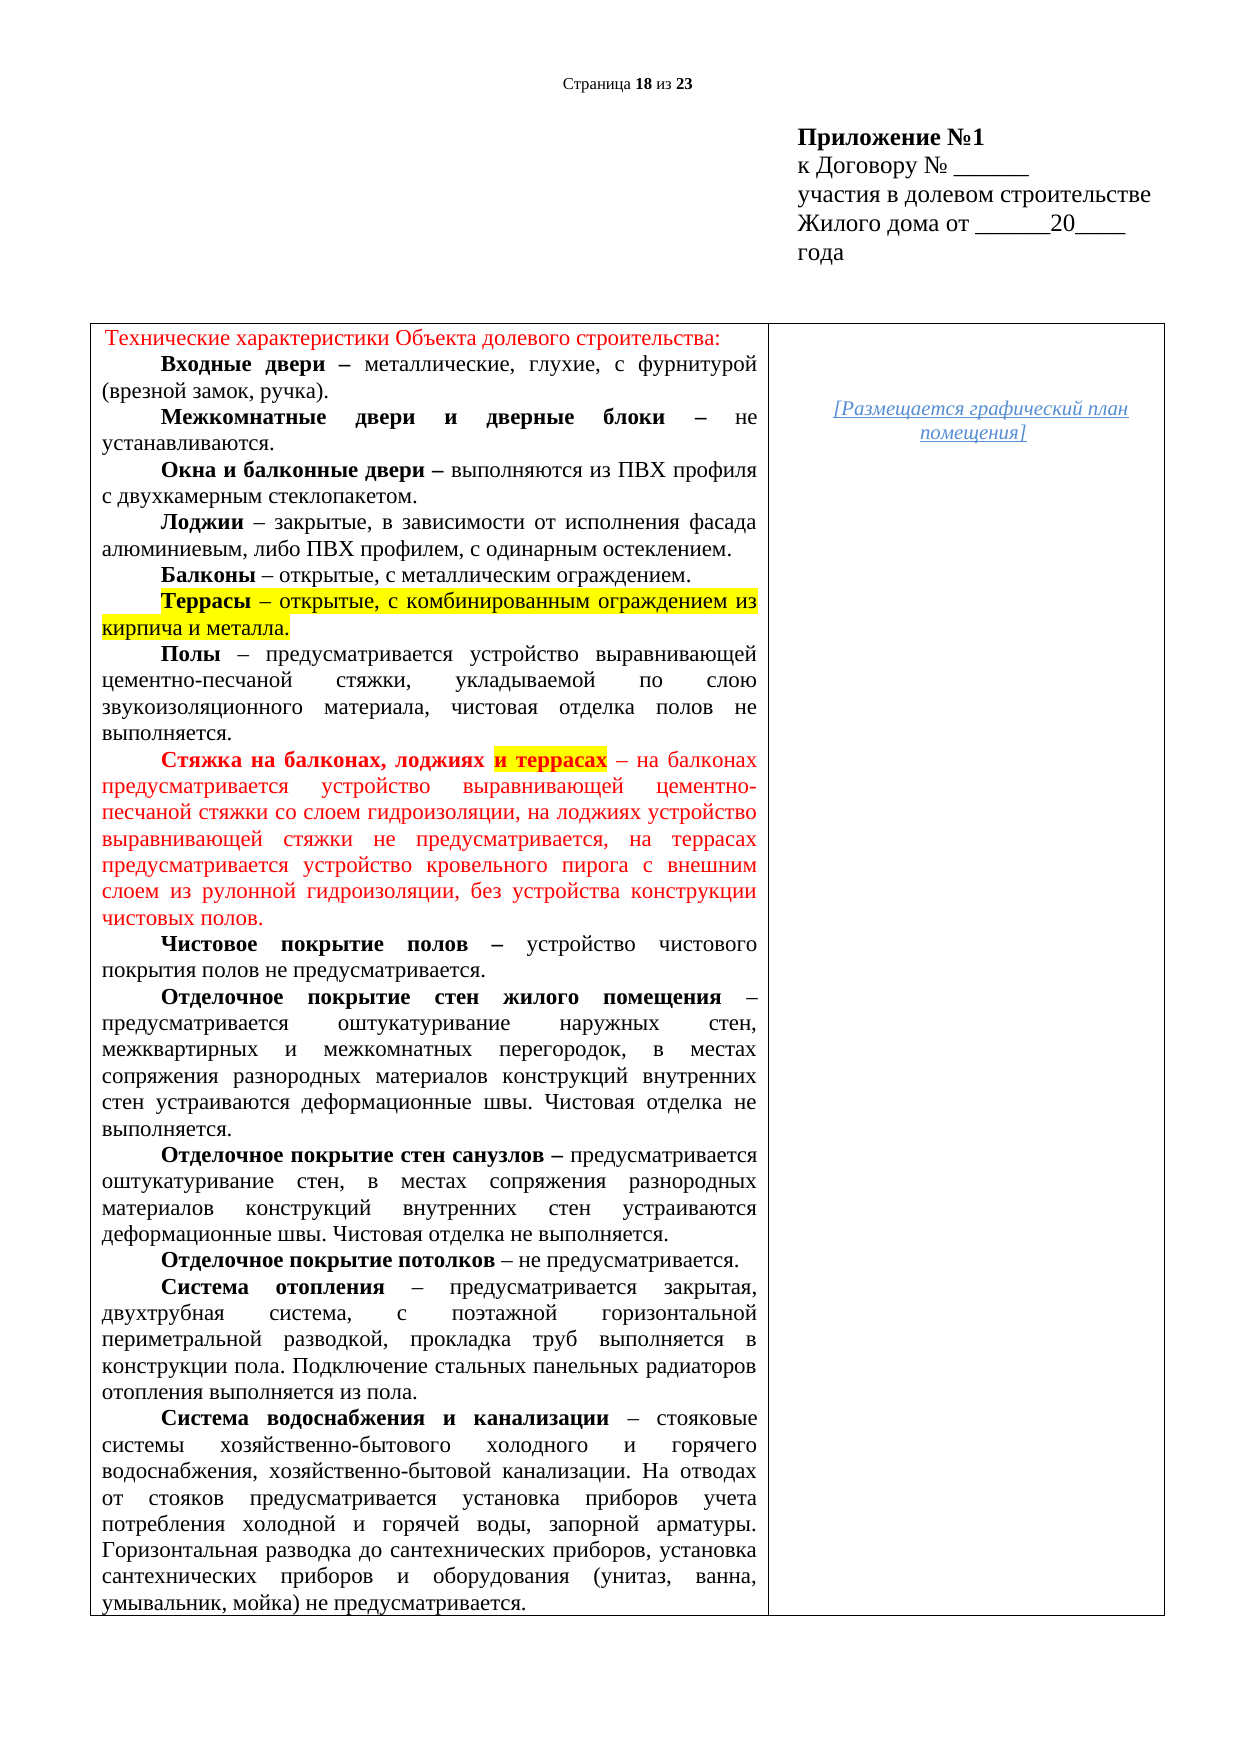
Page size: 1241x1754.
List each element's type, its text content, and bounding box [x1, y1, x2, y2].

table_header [91, 324, 768, 1615]
text к Договору № ______ [797, 150, 1152, 179]
text участия в долевом строительстве Жилого дома от ______20____ года [797, 179, 1152, 265]
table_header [769, 324, 1164, 1615]
text Приложение №1 [797, 122, 1152, 150]
